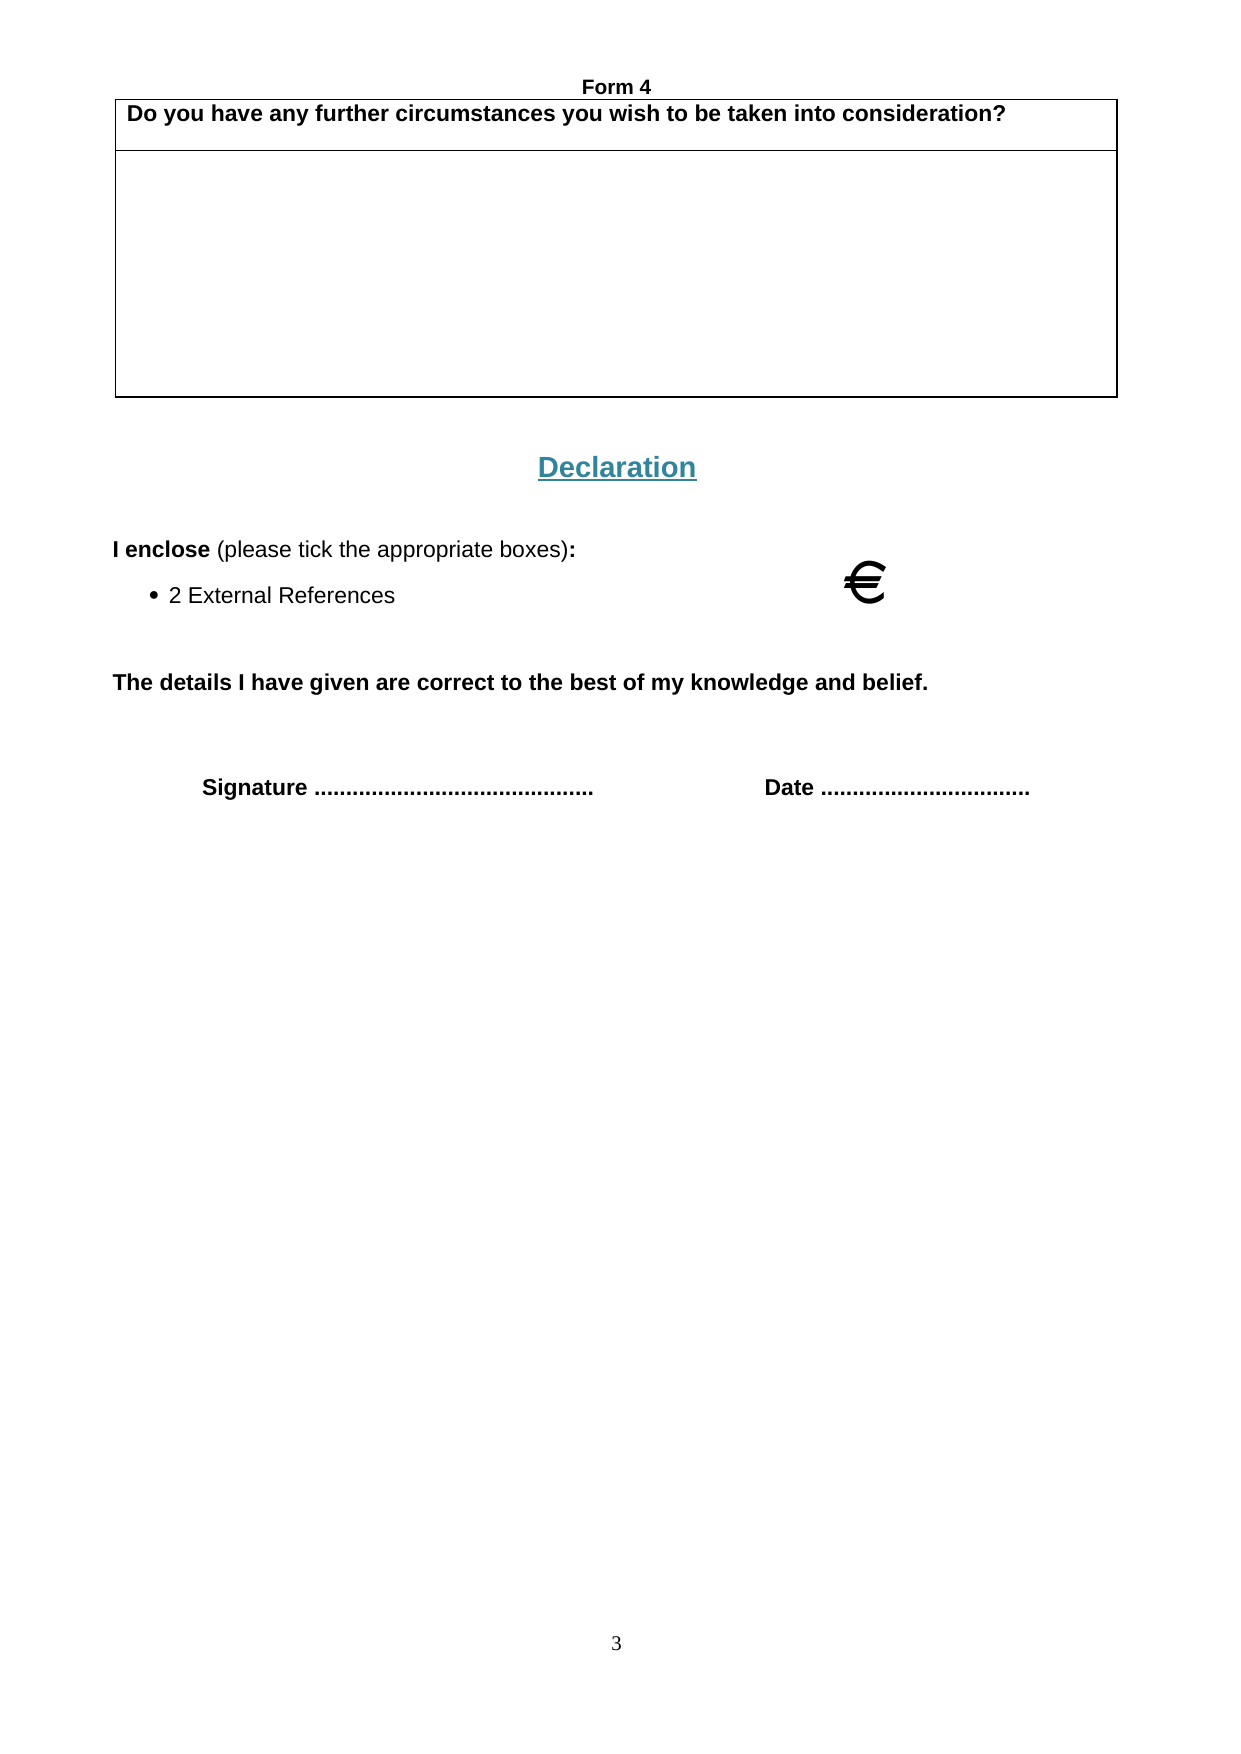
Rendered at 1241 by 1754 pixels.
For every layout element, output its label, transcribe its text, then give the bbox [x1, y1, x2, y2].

list 2 External References [150, 563, 1120, 616]
subtitle Declaration [114, 450, 1120, 484]
table_cell Do you have any further circumstances you wish to be taken into consideration? [116, 100, 1116, 150]
text I enclose (please tick the appropriate boxes): [112, 536, 1120, 563]
text Signature ............................................ Date ................................. [112, 774, 1120, 800]
text The details I have given are correct to the best of my knowledge and belief. [112, 668, 1120, 695]
table_cell [116, 151, 1116, 396]
